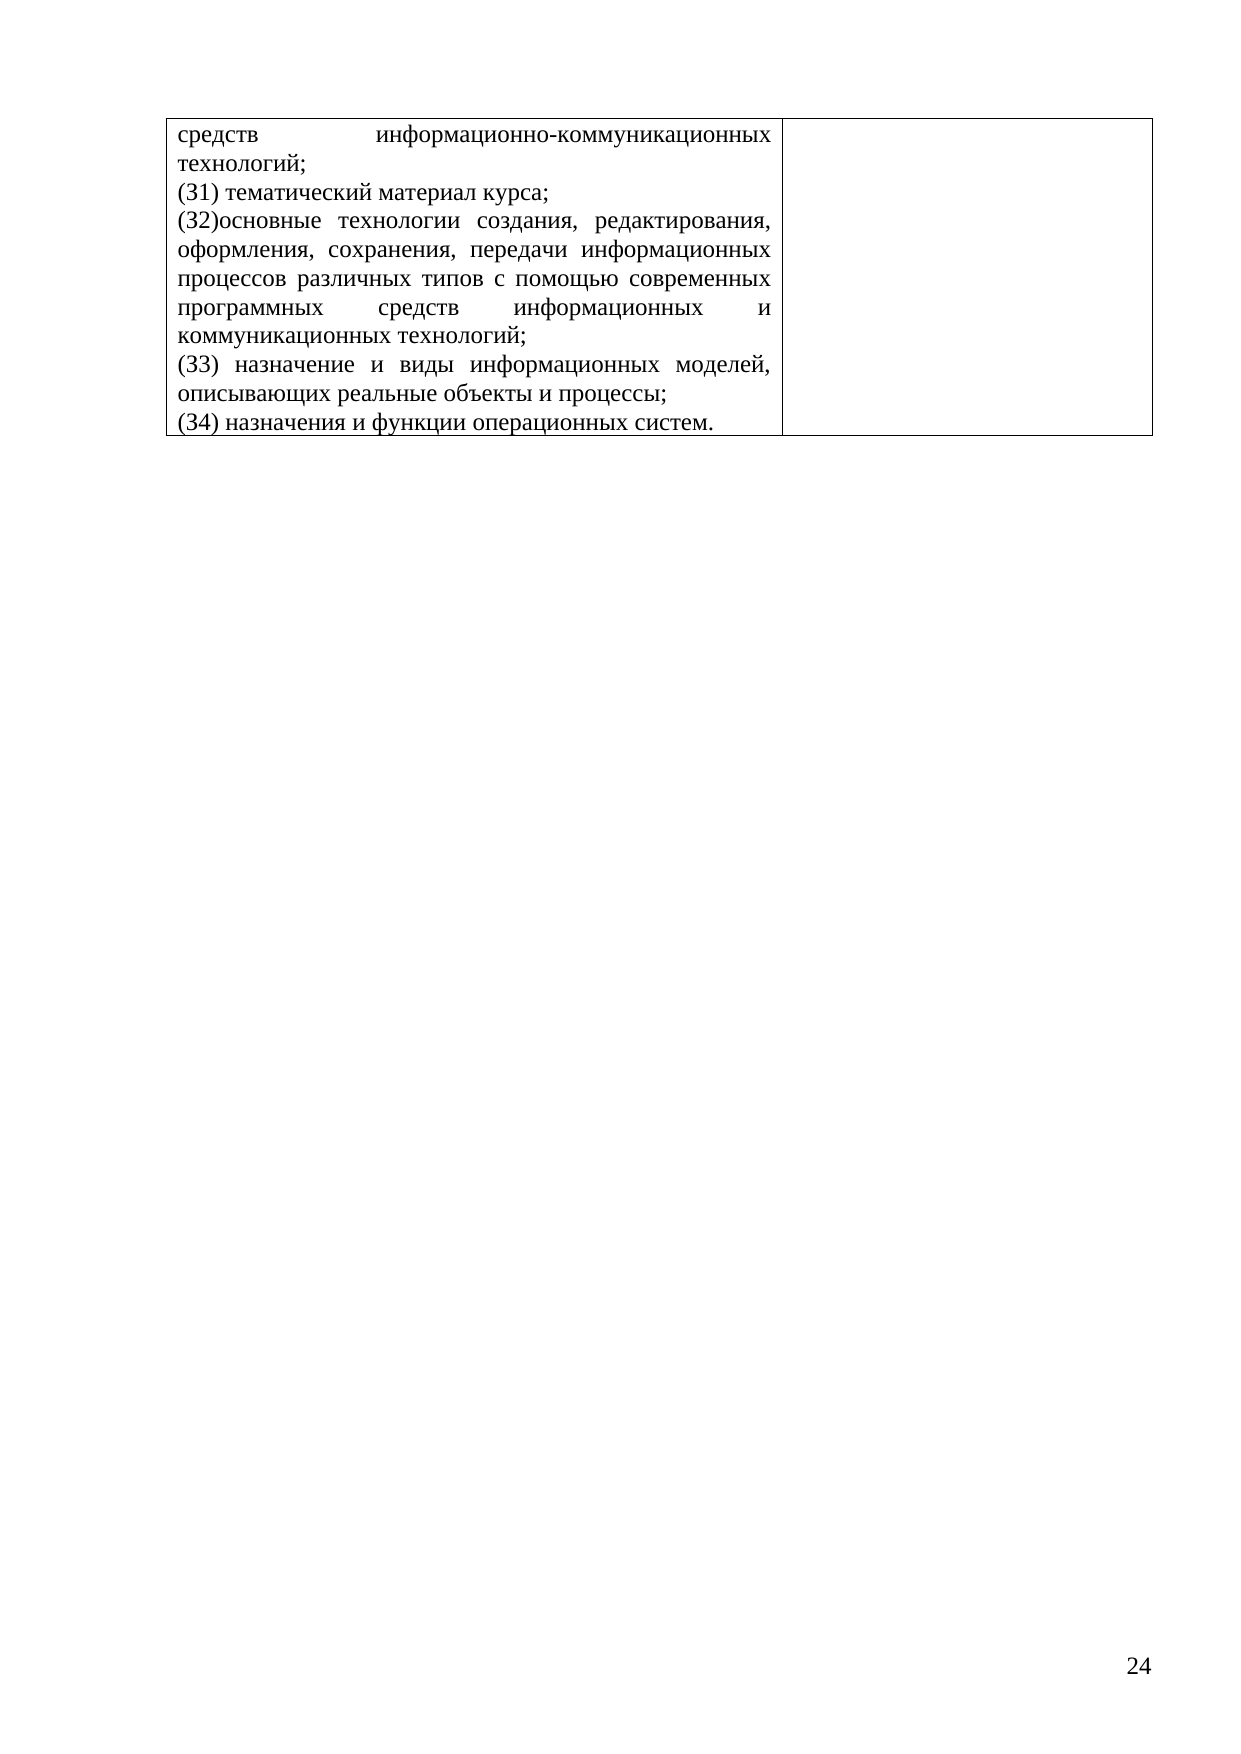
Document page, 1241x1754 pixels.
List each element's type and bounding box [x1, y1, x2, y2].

table_cell [167, 119, 782, 435]
table_cell [783, 119, 1152, 435]
